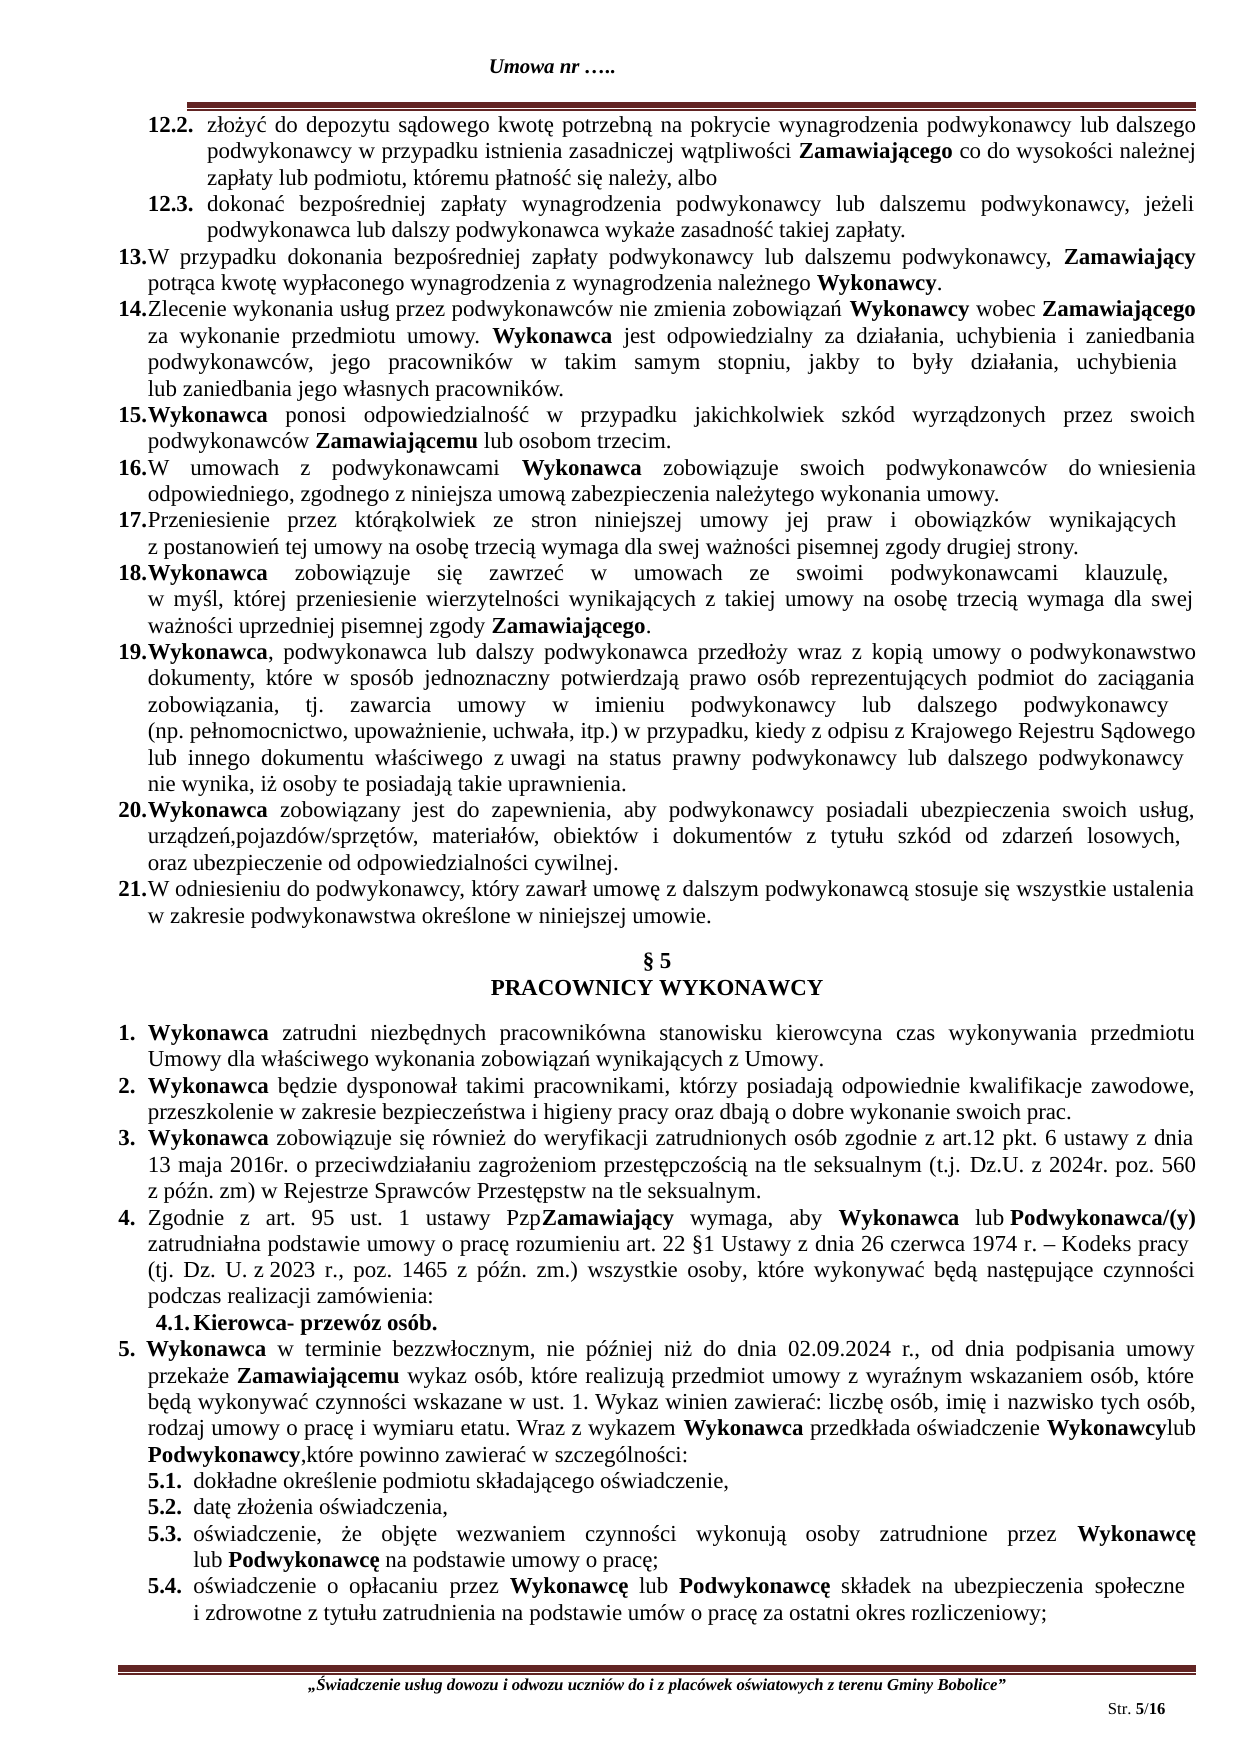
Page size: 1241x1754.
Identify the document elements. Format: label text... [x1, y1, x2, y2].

list Wykonawca zatrudni niezbędnych pracownikówna stanowisku kierowcyna czas wykonywania przedmiotu Umowy dla właściwego wykonania zobowiązań wynikających z Umowy. [118, 1019, 1196, 1072]
list Wykonawca ponosi odpowiedzialność w przypadku jakichkolwiek szkód wyrządzonych przez swoich podwykonawców Zamawiającemu lub osobom trzecim. [118, 401, 1196, 454]
list oświadczenie, że objęte wezwaniem czynności wykonują osoby zatrudnione przez Wykonawcę lub Podwykonawcę na podstawie umowy o pracę; [148, 1520, 1196, 1572]
list W przypadku dokonania bezpośredniej zapłaty podwykonawcy lub dalszemu podwykonawcy, Zamawiający potrąca kwotę wypłaconego wynagrodzenia z wynagrodzenia należnego Wykonawcy. [118, 243, 1196, 296]
list dokładne określenie podmiotu składającego oświadczenie, [148, 1467, 1196, 1493]
list 5. Wykonawca w terminie bezzwłocznym, nie później niż do dnia 02.09.2024 r., od dnia podpisania umowy przekaże Zamawiającemu wykaz osób, które realizują przedmiot umowy z wyraźnym wskazaniem osób, które będą wykonywać czynności wskazane w ust. 1. Wykaz winien zawierać: liczbę osób, imię i nazwisko tych osób, rodzaj umowy o pracę i wymiaru etatu. Wraz z wykazem Wykonawca przedkłada oświadczenie Wykonawcylub Podwykonawcy,które powinno zawierać w szczególności: [118, 1335, 1196, 1467]
list Wykonawca zobowiązuje się również do weryfikacji zatrudnionych osób zgodnie z art.12 pkt. 6 ustawy z dnia 13 maja 2016r. o przeciwdziałaniu zagrożeniom przestępczością na tle seksualnym (t.j. Dz.U. z 2024r. poz. 560 z późn. zm) w Rejestrze Sprawców Przestępstw na tle seksualnym. [118, 1124, 1196, 1203]
list W odniesieniu do podwykonawcy, który zawarł umowę z dalszym podwykonawcą stosuje się wszystkie ustalenia w zakresie podwykonawstwa określone w niniejszej umowie. [118, 875, 1196, 928]
list Wykonawca zobowiązuje się zawrzeć w umowach ze swoimi podwykonawcami klauzulę, w myśl, której przeniesienie wierzytelności wynikających z takiej umowy na osobę trzecią wymaga dla swej ważności uprzedniej pisemnej zgody Zamawiającego. [118, 559, 1196, 638]
list Wykonawca, podwykonawca lub dalszy podwykonawca przedłoży wraz z kopią umowy o podwykonawstwo dokumenty, które w sposób jednoznaczny potwierdzają prawo osób reprezentujących podmiot do zaciągania zobowiązania, tj. zawarcia umowy w imieniu podwykonawcy lub dalszego podwykonawcy (np. pełnomocnictwo, upoważnienie, uchwała, itp.) w przypadku, kiedy z odpisu z Krajowego Rejestru Sądowego lub innego dokumentu właściwego z uwagi na status prawny podwykonawcy lub dalszego podwykonawcy nie wynika, iż osoby te posiadają takie uprawnienia. [118, 638, 1196, 796]
list Wykonawca zobowiązany jest do zapewnienia, aby podwykonawcy posiadali ubezpieczenia swoich usług, urządzeń,pojazdów/sprzętów, materiałów, obiektów i dokumentów z tytułu szkód od zdarzeń losowych, oraz ubezpieczenie od odpowiedzialności cywilnej. [118, 796, 1196, 875]
text PRACOWNICY WYKONAWCY [118, 973, 1196, 1000]
list W umowach z podwykonawcami Wykonawca zobowiązuje swoich podwykonawców do wniesienia odpowiedniego, zgodnego z niniejsza umową zabezpieczenia należytego wykonania umowy. [118, 454, 1196, 506]
list datę złożenia oświadczenia, [148, 1493, 1196, 1520]
list Zgodnie z art. 95 ust. 1 ustawy PzpZamawiający wymaga, aby Wykonawca lub Podwykonawca/(y) zatrudniałna podstawie umowy o pracę rozumieniu art. 22 §1 Ustawy z dnia 26 czerwca 1974 r. – Kodeks pracy (tj. Dz. U. z 2023 r., poz. 1465 z późn. zm.) wszystkie osoby, które wykonywać będą następujące czynności podczas realizacji zamówienia: [118, 1203, 1196, 1309]
list Kierowca- przewóz osób. [156, 1309, 1196, 1335]
list złożyć do depozytu sądowego kwotę potrzebną na pokrycie wynagrodzenia podwykonawcy lub dalszego podwykonawcy w przypadku istnienia zasadniczej wątpliwości Zamawiającego co do wysokości należnej zapłaty lub podmiotu, któremu płatność się należy, albo [148, 111, 1196, 190]
list Zlecenie wykonania usług przez podwykonawców nie zmienia zobowiązań Wykonawcy wobec Zamawiającego za wykonanie przedmiotu umowy. Wykonawca jest odpowiedzialny za działania, uchybienia i zaniedbania podwykonawców, jego pracowników w takim samym stopniu, jakby to były działania, uchybienia lub zaniedbania jego własnych pracowników. [118, 296, 1196, 401]
text § 5 [118, 947, 1196, 973]
list oświadczenie o opłacaniu przez Wykonawcę lub Podwykonawcę składek na ubezpieczenia społeczne i zdrowotne z tytułu zatrudnienia na podstawie umów o pracę za ostatni okres rozliczeniowy; [148, 1572, 1196, 1625]
list dokonać bezpośredniej zapłaty wynagrodzenia podwykonawcy lub dalszemu podwykonawcy, jeżeli podwykonawca lub dalszy podwykonawca wykaże zasadność takiej zapłaty. [148, 190, 1196, 243]
list Przeniesienie przez którąkolwiek ze stron niniejszej umowy jej praw i obowiązków wynikających z postanowień tej umowy na osobę trzecią wymaga dla swej ważności pisemnej zgody drugiej strony. [118, 506, 1196, 559]
list Wykonawca będzie dysponował takimi pracownikami, którzy posiadają odpowiednie kwalifikacje zawodowe, przeszkolenie w zakresie bezpieczeństwa i higieny pracy oraz dbają o dobre wykonanie swoich prac. [118, 1072, 1196, 1124]
